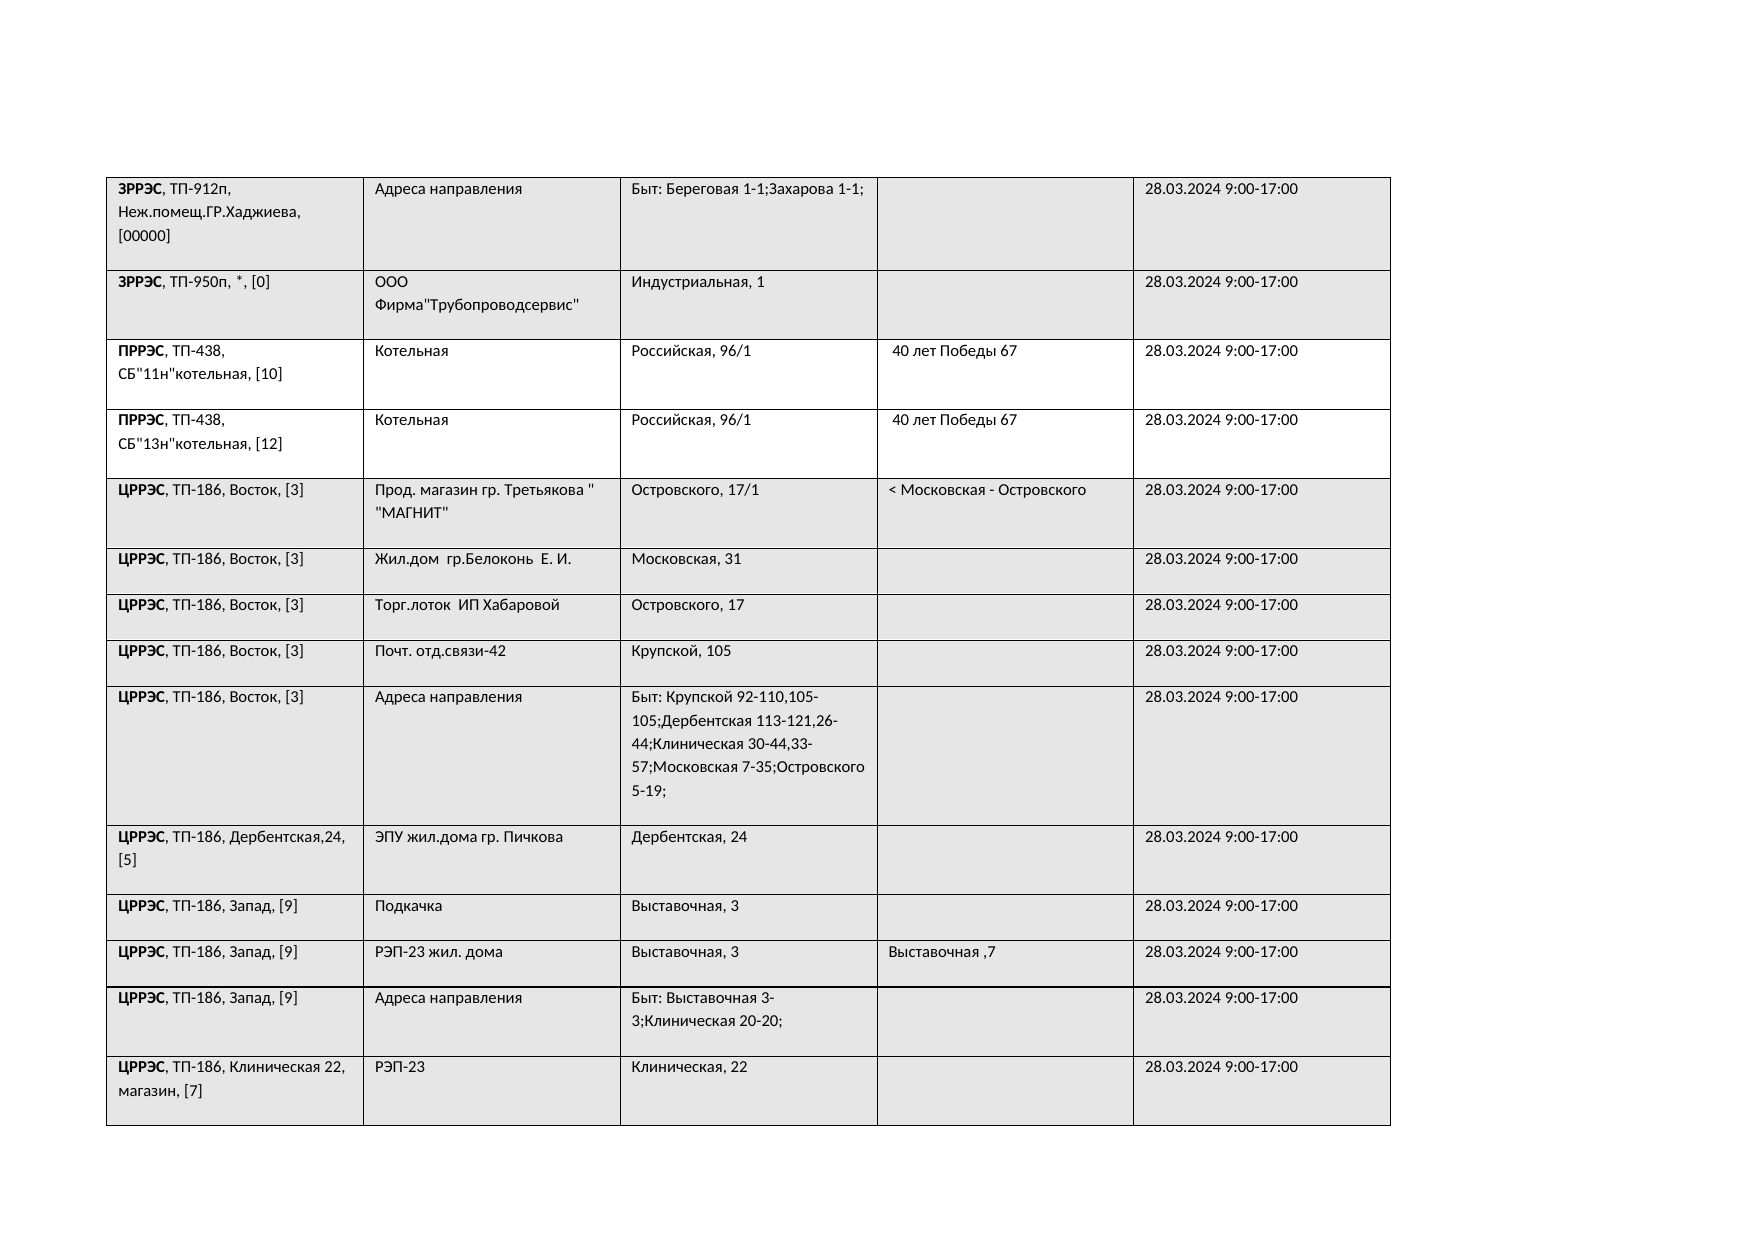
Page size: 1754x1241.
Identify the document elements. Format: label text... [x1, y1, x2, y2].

table_cell Российская, 96/1 [621, 410, 877, 478]
table_cell Крупской, 105 [621, 641, 877, 686]
table_cell [878, 178, 1133, 270]
table_cell [878, 641, 1133, 686]
table_cell ЦРРЭС, ТП-186, Восток, [3] [107, 549, 363, 593]
table_cell [878, 271, 1133, 339]
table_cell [107, 178, 363, 270]
table_cell Индустриальная, 1 [621, 271, 877, 339]
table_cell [107, 1057, 363, 1125]
table_cell ООО Фирма"Трубопроводсервис" [364, 271, 620, 339]
table_cell [878, 595, 1133, 639]
table_cell Выставочная, 3 [621, 895, 877, 940]
table_cell ПРРЭС, ТП-438, СБ"11н"котельная, [10] [107, 340, 363, 409]
table_cell [878, 687, 1133, 825]
table_cell Котельная [364, 340, 620, 409]
table_cell 28.03.2024 9:00-17:00 [1134, 641, 1390, 686]
table_cell ЗРРЭС, ТП-950п, *, [0] [107, 271, 363, 339]
table_cell 28.03.2024 9:00-17:00 [1134, 340, 1390, 409]
table_cell Клиническая, 22 [621, 1057, 877, 1125]
table_cell Московская, 31 [621, 549, 877, 593]
table_cell 28.03.2024 9:00-17:00 [1134, 479, 1390, 547]
table_cell [878, 826, 1133, 894]
table_cell 28.03.2024 9:00-17:00 [1134, 941, 1390, 986]
table_cell [878, 1057, 1133, 1125]
table_cell Быт: Береговая 1-1;Захарова 1-1; [621, 178, 877, 270]
table_cell Российская, 96/1 [621, 340, 877, 409]
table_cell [1134, 178, 1390, 270]
table_cell ЦРРЭС, ТП-186, Восток, [3] [107, 595, 363, 639]
table_cell 28.03.2024 9:00-17:00 [1134, 826, 1390, 894]
table_cell Жил.дом гр.Белоконь Е. И. [364, 549, 620, 593]
table_cell [878, 988, 1133, 1056]
table_cell Адреса направления [364, 178, 620, 270]
table_cell ЦРРЭС, ТП-186, Восток, [3] [107, 687, 363, 825]
table_cell ЦРРЭС, ТП-186, Восток, [3] [107, 641, 363, 686]
table_cell РЭП-23 жил. дома [364, 941, 620, 986]
table_cell Быт: Крупской 92-110,105-105;Дербентская 113-121,26-44;Клиническая 30-44,33-57;Московская 7-35;Островского 5-19; [621, 687, 877, 825]
table_cell Дербентская, 24 [621, 826, 877, 894]
table_cell 28.03.2024 9:00-17:00 [1134, 595, 1390, 639]
table_cell 40 лет Победы 67 [878, 340, 1133, 409]
table_cell 28.03.2024 9:00-17:00 [1134, 687, 1390, 825]
table_cell Островского, 17/1 [621, 479, 877, 547]
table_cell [1134, 1057, 1390, 1125]
table_cell Прод. магазин гр. Третьякова " "МАГНИТ" [364, 479, 620, 547]
table_cell 28.03.2024 9:00-17:00 [1134, 895, 1390, 940]
table_cell ЦРРЭС, ТП-186, Восток, [3] [107, 479, 363, 547]
table_cell Адреса направления [364, 687, 620, 825]
table_cell ПРРЭС, ТП-438, СБ"13н"котельная, [12] [107, 410, 363, 478]
table_cell [878, 895, 1133, 940]
table_cell ЦРРЭС, ТП-186, Запад, [9] [107, 988, 363, 1056]
table_cell Почт. отд.связи-42 [364, 641, 620, 686]
table_cell < Московская - Островского [878, 479, 1133, 547]
table_cell Быт: Выставочная 3-3;Клиническая 20-20; [621, 988, 877, 1056]
table_cell ЭПУ жил.дома гр. Пичкова [364, 826, 620, 894]
table_cell Торг.лоток ИП Хабаровой [364, 595, 620, 639]
table_cell 28.03.2024 9:00-17:00 [1134, 410, 1390, 478]
table_cell Котельная [364, 410, 620, 478]
table_cell ЦРРЭС, ТП-186, Дербентская,24, [5] [107, 826, 363, 894]
table_cell Подкачка [364, 895, 620, 940]
table_cell РЭП-23 [364, 1057, 620, 1125]
table_cell Выставочная, 3 [621, 941, 877, 986]
table_cell ЦРРЭС, ТП-186, Запад, [9] [107, 941, 363, 986]
table_cell 28.03.2024 9:00-17:00 [1134, 549, 1390, 593]
table_cell 28.03.2024 9:00-17:00 [1134, 271, 1390, 339]
table_cell 40 лет Победы 67 [878, 410, 1133, 478]
table_cell Выставочная ,7 [878, 941, 1133, 986]
table_cell Адреса направления [364, 988, 620, 1056]
table_cell Островского, 17 [621, 595, 877, 639]
table_cell [878, 549, 1133, 593]
table_cell 28.03.2024 9:00-17:00 [1134, 988, 1390, 1056]
table_cell ЦРРЭС, ТП-186, Запад, [9] [107, 895, 363, 940]
